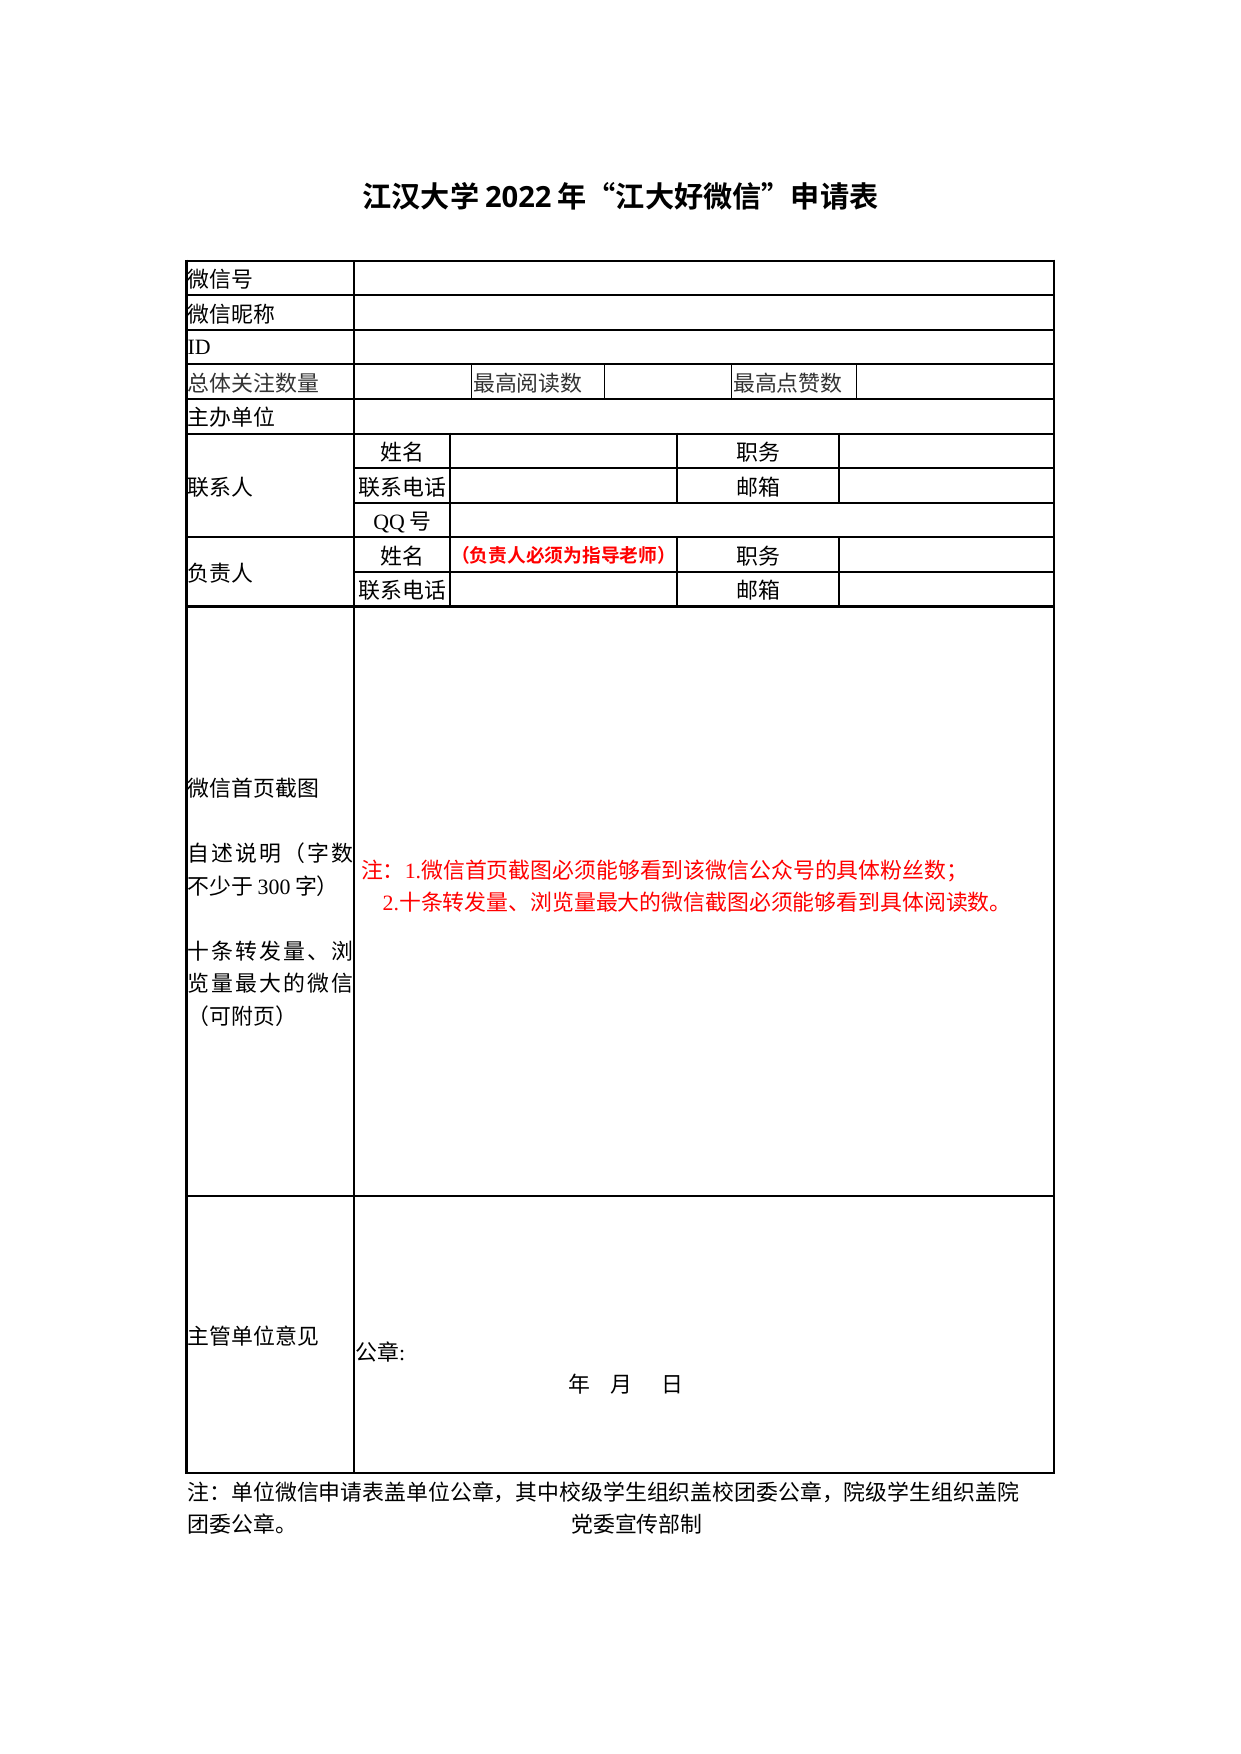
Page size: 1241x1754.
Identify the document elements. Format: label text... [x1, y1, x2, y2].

table_cell [840, 435, 1053, 467]
table_cell 总体关注数量 [188, 365, 353, 398]
table_cell [857, 365, 1053, 398]
table_cell [355, 365, 471, 398]
table_header 微信号 [188, 262, 353, 294]
table_cell [355, 400, 1053, 432]
table_cell 邮箱 [678, 469, 838, 502]
table_cell [451, 435, 676, 467]
text 团委公章。 党委宣传部制 [187, 1507, 1053, 1539]
text 江汉大学2022年“江大好微信”申请表 [187, 162, 1053, 227]
table_cell [605, 365, 731, 398]
table_cell QQ号 [355, 504, 449, 536]
table_cell 职务 [678, 538, 838, 571]
table_cell 姓名 [355, 435, 449, 467]
table_cell 注：1.微信首页截图必须能够看到该微信公众号的具体粉丝数； 2.十条转发量、浏览量最大的微信截图必须能够看到具体阅读数。 [355, 608, 1053, 1195]
table_cell [355, 331, 1053, 363]
table_header [355, 262, 1053, 294]
table_cell 最高点赞数 [732, 365, 856, 398]
table_cell 联系人 [188, 435, 353, 536]
table_cell 微信昵称 [188, 296, 353, 329]
table_cell 负责人 [188, 538, 353, 605]
table_cell 职务 [678, 435, 838, 467]
table_cell [840, 469, 1053, 502]
table_cell 姓名 [355, 538, 449, 571]
table_cell [840, 573, 1053, 605]
table_cell 公章: 年 月 日 [355, 1197, 1053, 1472]
table_cell 主管单位意见 [188, 1197, 353, 1472]
text 注：单位微信申请表盖单位公章，其中校级学生组织盖校团委公章，院级学生组织盖院 [187, 1474, 1053, 1507]
table_cell [840, 538, 1053, 571]
table_cell 联系电话 [355, 469, 449, 502]
table_cell [451, 573, 676, 605]
table_cell [355, 296, 1053, 329]
table_cell [451, 504, 1053, 536]
table_cell 邮箱 [678, 573, 838, 605]
table_cell 微信首页截图 自述说明（字数不少于300字） 十条转发量、浏览量最大的微信（可附页） [188, 608, 353, 1195]
table_cell 主办单位 [188, 400, 353, 432]
table_cell 联系电话 [355, 573, 449, 605]
table_cell [451, 469, 676, 502]
table_cell 最高阅读数 [472, 365, 604, 398]
table_cell （负责人必须为指导老师） [451, 538, 676, 571]
table_cell ID [188, 331, 353, 363]
